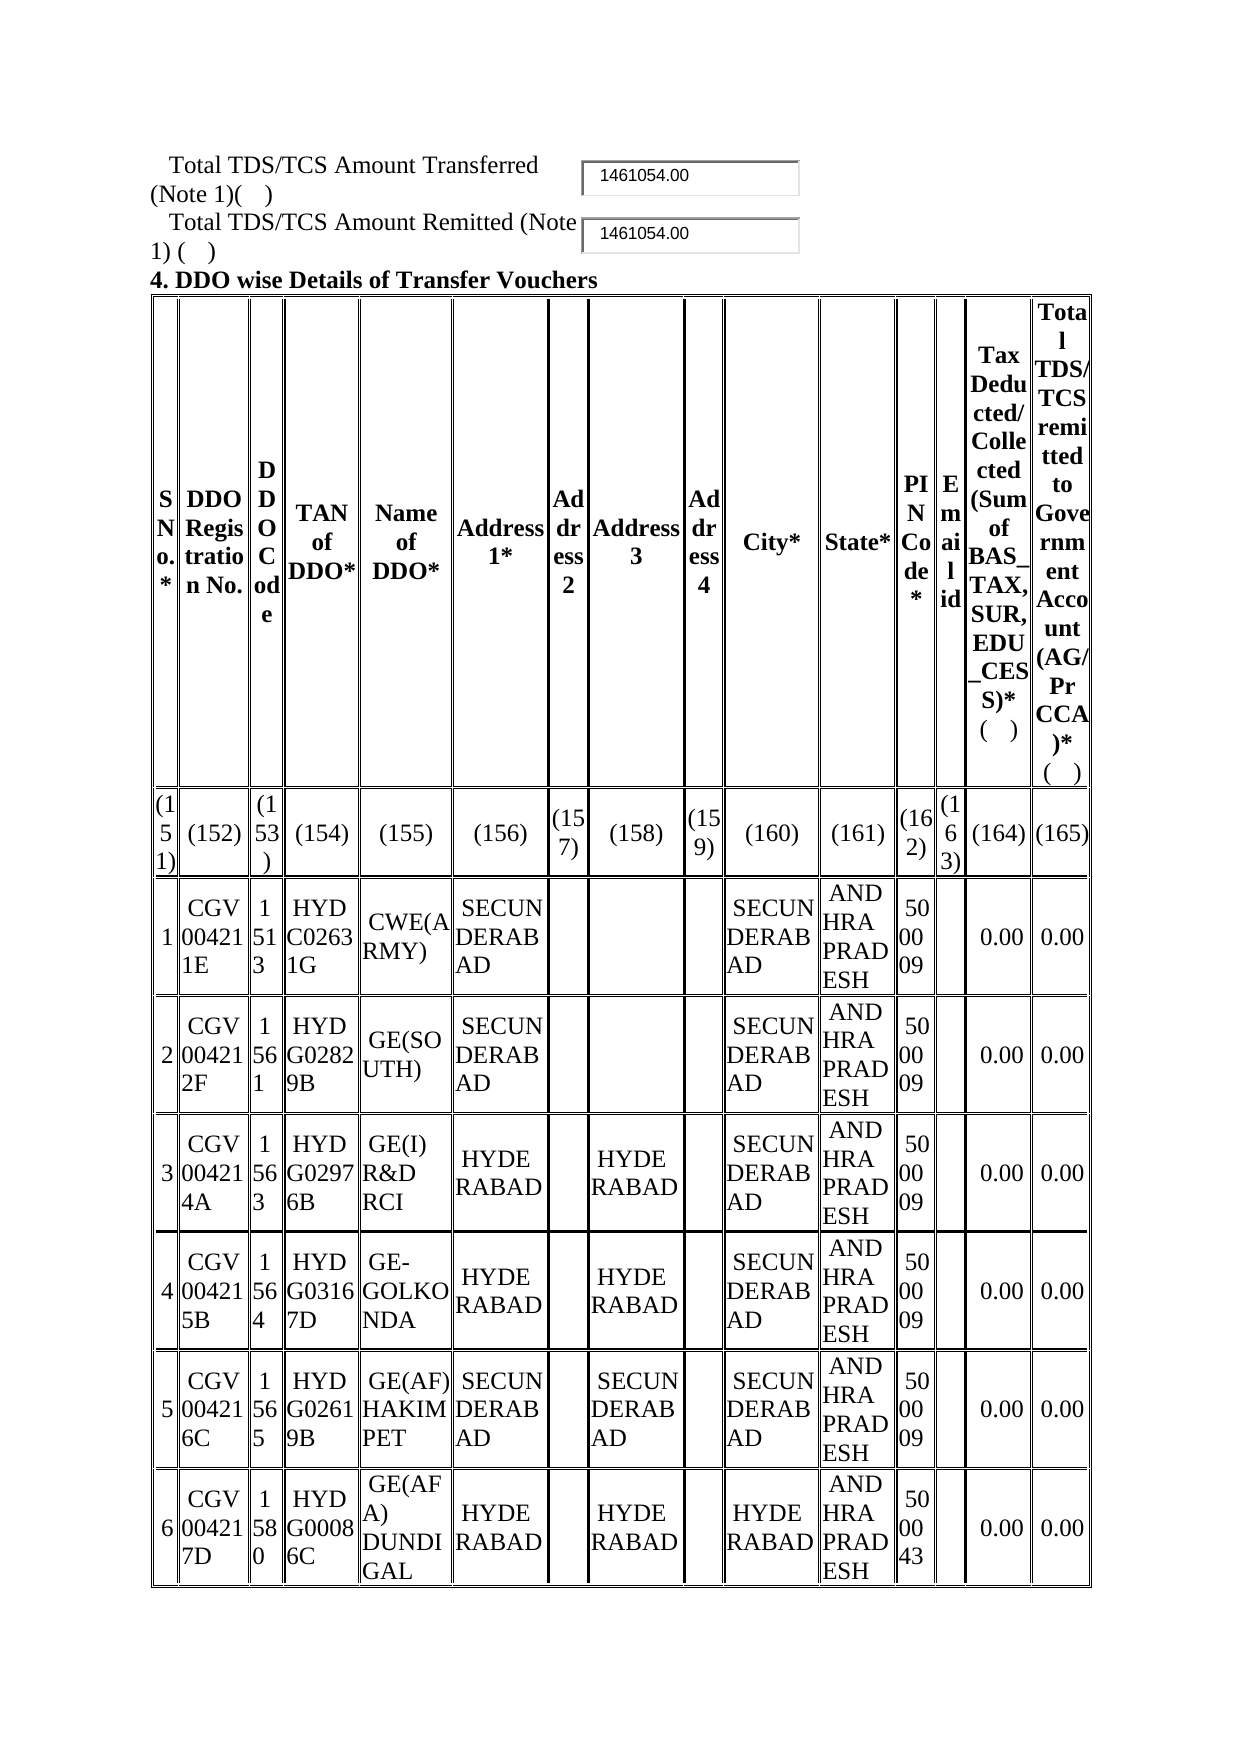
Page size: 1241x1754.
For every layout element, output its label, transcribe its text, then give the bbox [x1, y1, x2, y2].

table_cell Total TDS/TCS Amount Transferred (Note 1)( ) [150, 150, 581, 207]
table_cell Total TDS/TCS Amount Remitted (Note 1) ( ) [150, 208, 581, 265]
table_cell [581, 208, 1090, 265]
table_cell [581, 150, 1090, 207]
table_cell 4. DDO wise Details of Transfer Vouchers [150, 265, 1090, 294]
table_cell [152, 295, 1090, 1587]
